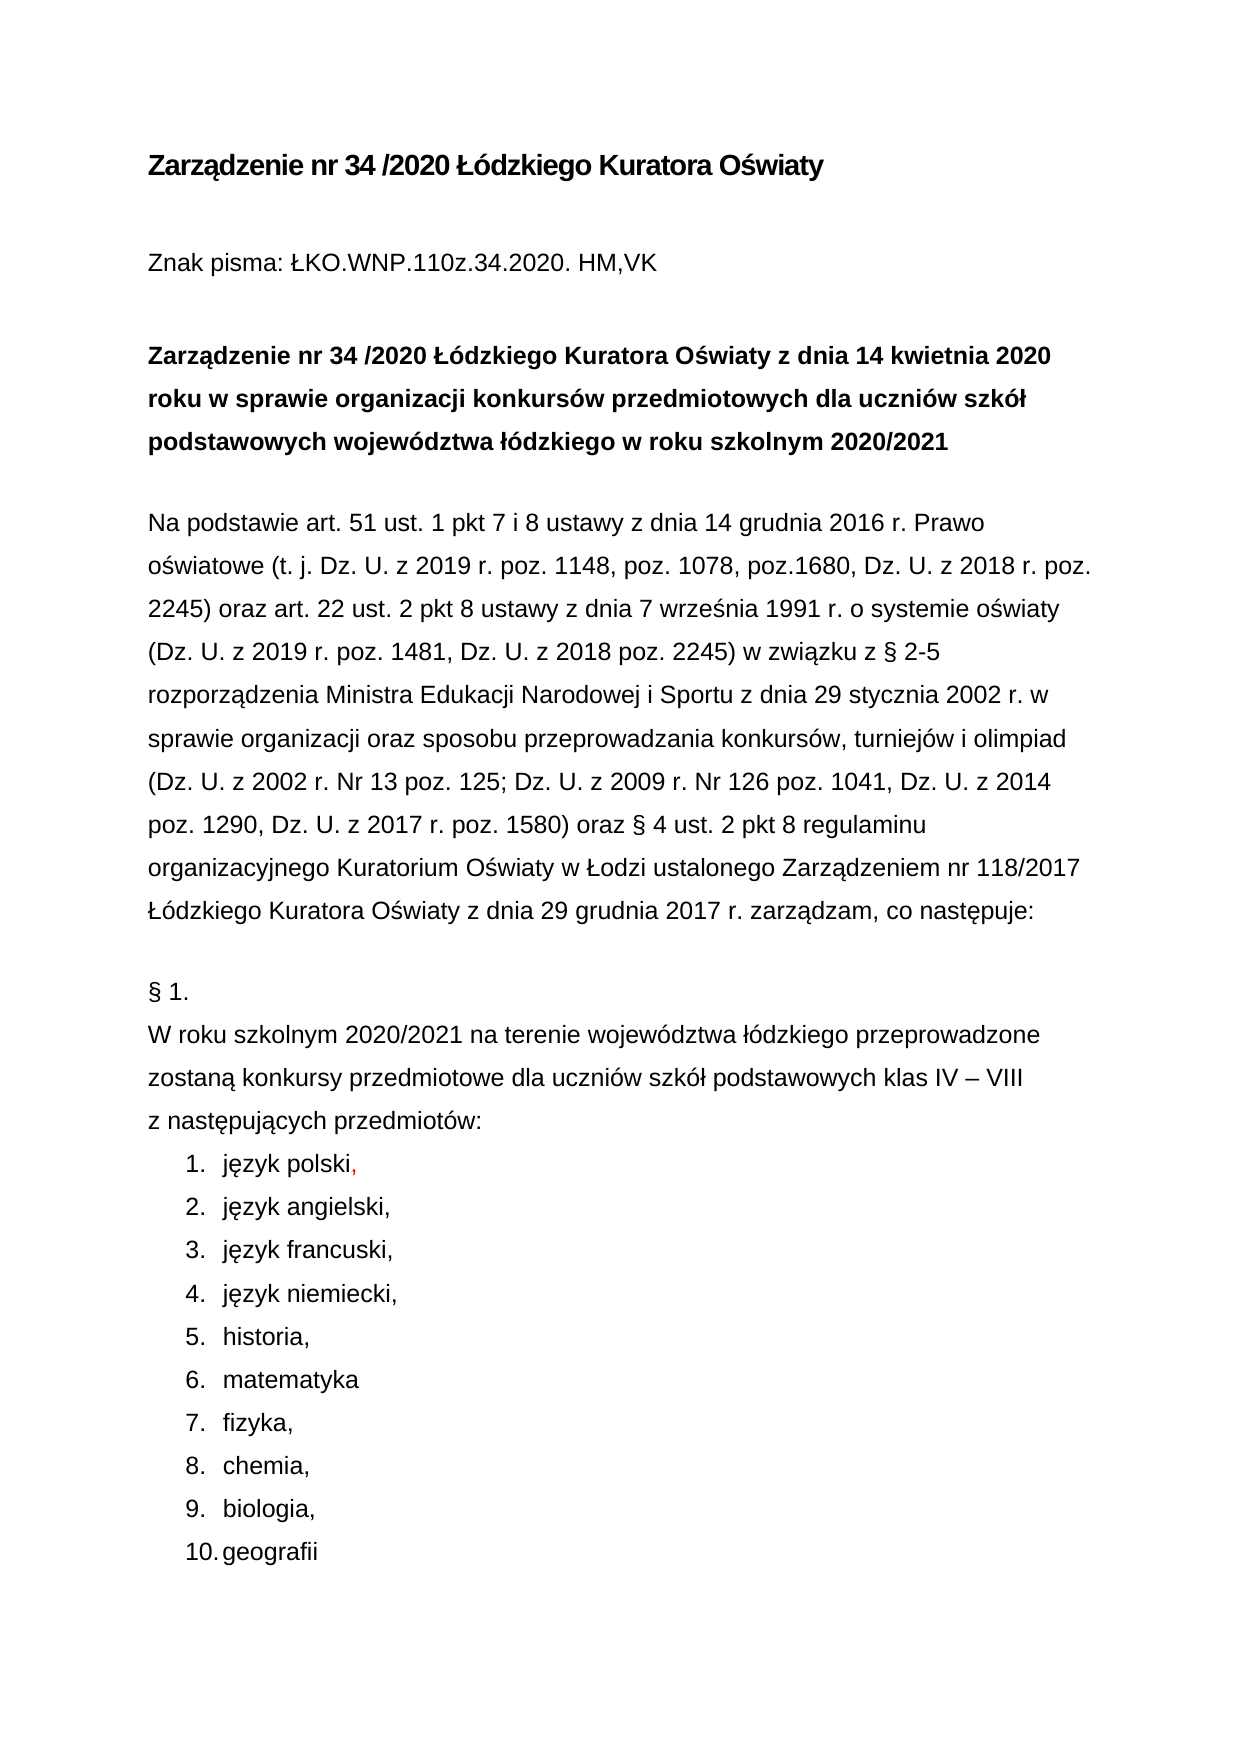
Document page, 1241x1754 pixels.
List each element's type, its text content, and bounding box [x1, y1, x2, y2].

list fizyka, [185, 1408, 1093, 1437]
list biologia, [185, 1494, 1093, 1523]
list język niemiecki, [185, 1278, 1093, 1307]
list język angielski, [185, 1192, 1093, 1221]
list język polski, [185, 1149, 1093, 1178]
text Na podstawie art. 51 ust. 1 pkt 7 i 8 ustawy z dnia 14 grudnia 2016 r. Prawo oświatowe (t. j. Dz. U. z 2019 r. poz. 1148, poz. 1078, poz.1680, Dz. U. z 2018 r. poz. 2245) oraz art. 22 ust. 2 pkt 8 ustawy z dnia 7 września 1991 r. o systemie oświaty (Dz. U. z 2019 r. poz. 1481, Dz. U. z 2018 poz. 2245) w związku z § 2-5 rozporządzenia Ministra Edukacji Narodowej i Sportu z dnia 29 stycznia 2002 r. w sprawie organizacji oraz sposobu przeprowadzania konkursów, turniejów i olimpiad (Dz. U. z 2002 r. Nr 13 poz. 125; Dz. U. z 2009 r. Nr 126 poz. 1041, Dz. U. z 2014 poz. 1290, Dz. U. z 2017 r. poz. 1580) oraz § 4 ust. 2 pkt 8 regulaminu organizacyjnego Kuratorium Oświaty w Łodzi ustalonego Zarządzeniem nr 118/2017 Łódzkiego Kuratora Oświaty z dnia 29 grudnia 2017 r. zarządzam, co następuje: [148, 508, 1093, 925]
title Zarządzenie nr 34 /2020 Łódzkiego Kuratora Oświaty [148, 148, 1093, 181]
list historia, [185, 1322, 1093, 1350]
list W roku szkolnym 2020/2021 na terenie województwa łódzkiego przeprowadzone zostaną konkursy przedmiotowe dla uczniów szkół podstawowych klas IV – VIII z następujących przedmiotów: [148, 1020, 1093, 1135]
subtitle Zarządzenie nr 34 /2020 Łódzkiego Kuratora Oświaty z dnia 14 kwietnia 2020 roku w sprawie organizacji konkursów przedmiotowych dla uczniów szkół podstawowych województwa łódzkiego w roku szkolnym 2020/2021 [148, 341, 1093, 456]
list matematyka [185, 1365, 1093, 1393]
list chemia, [185, 1451, 1093, 1480]
list geografii [185, 1537, 1093, 1566]
list § 1. [148, 977, 1093, 1005]
list język francuski, [185, 1235, 1093, 1264]
text Znak pisma: ŁKO.WNP.110z.34.2020. HM,VK [148, 248, 1093, 277]
